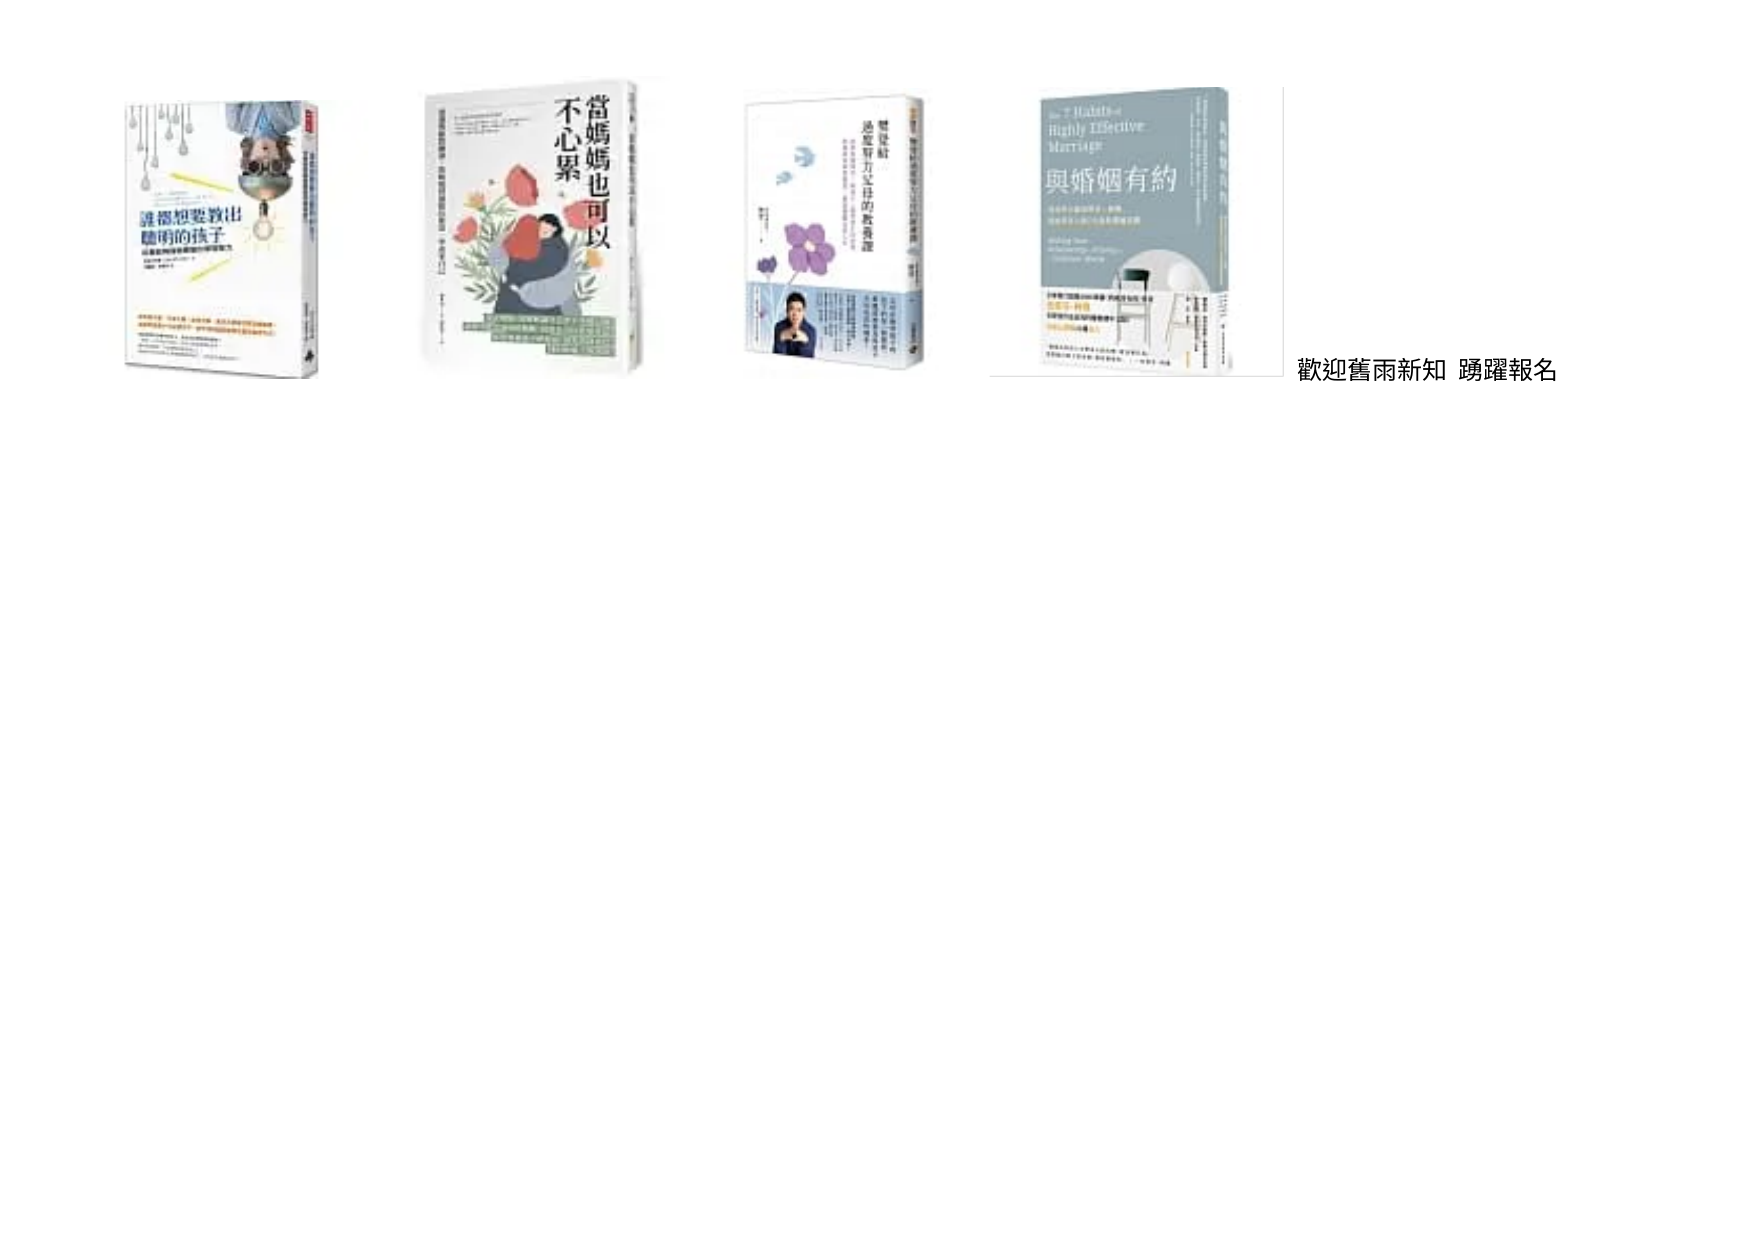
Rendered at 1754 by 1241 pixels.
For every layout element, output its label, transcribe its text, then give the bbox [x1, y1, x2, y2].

picture [75, 100, 369, 379]
picture [373, 76, 692, 379]
picture [989, 87, 1286, 379]
picture [697, 88, 979, 379]
